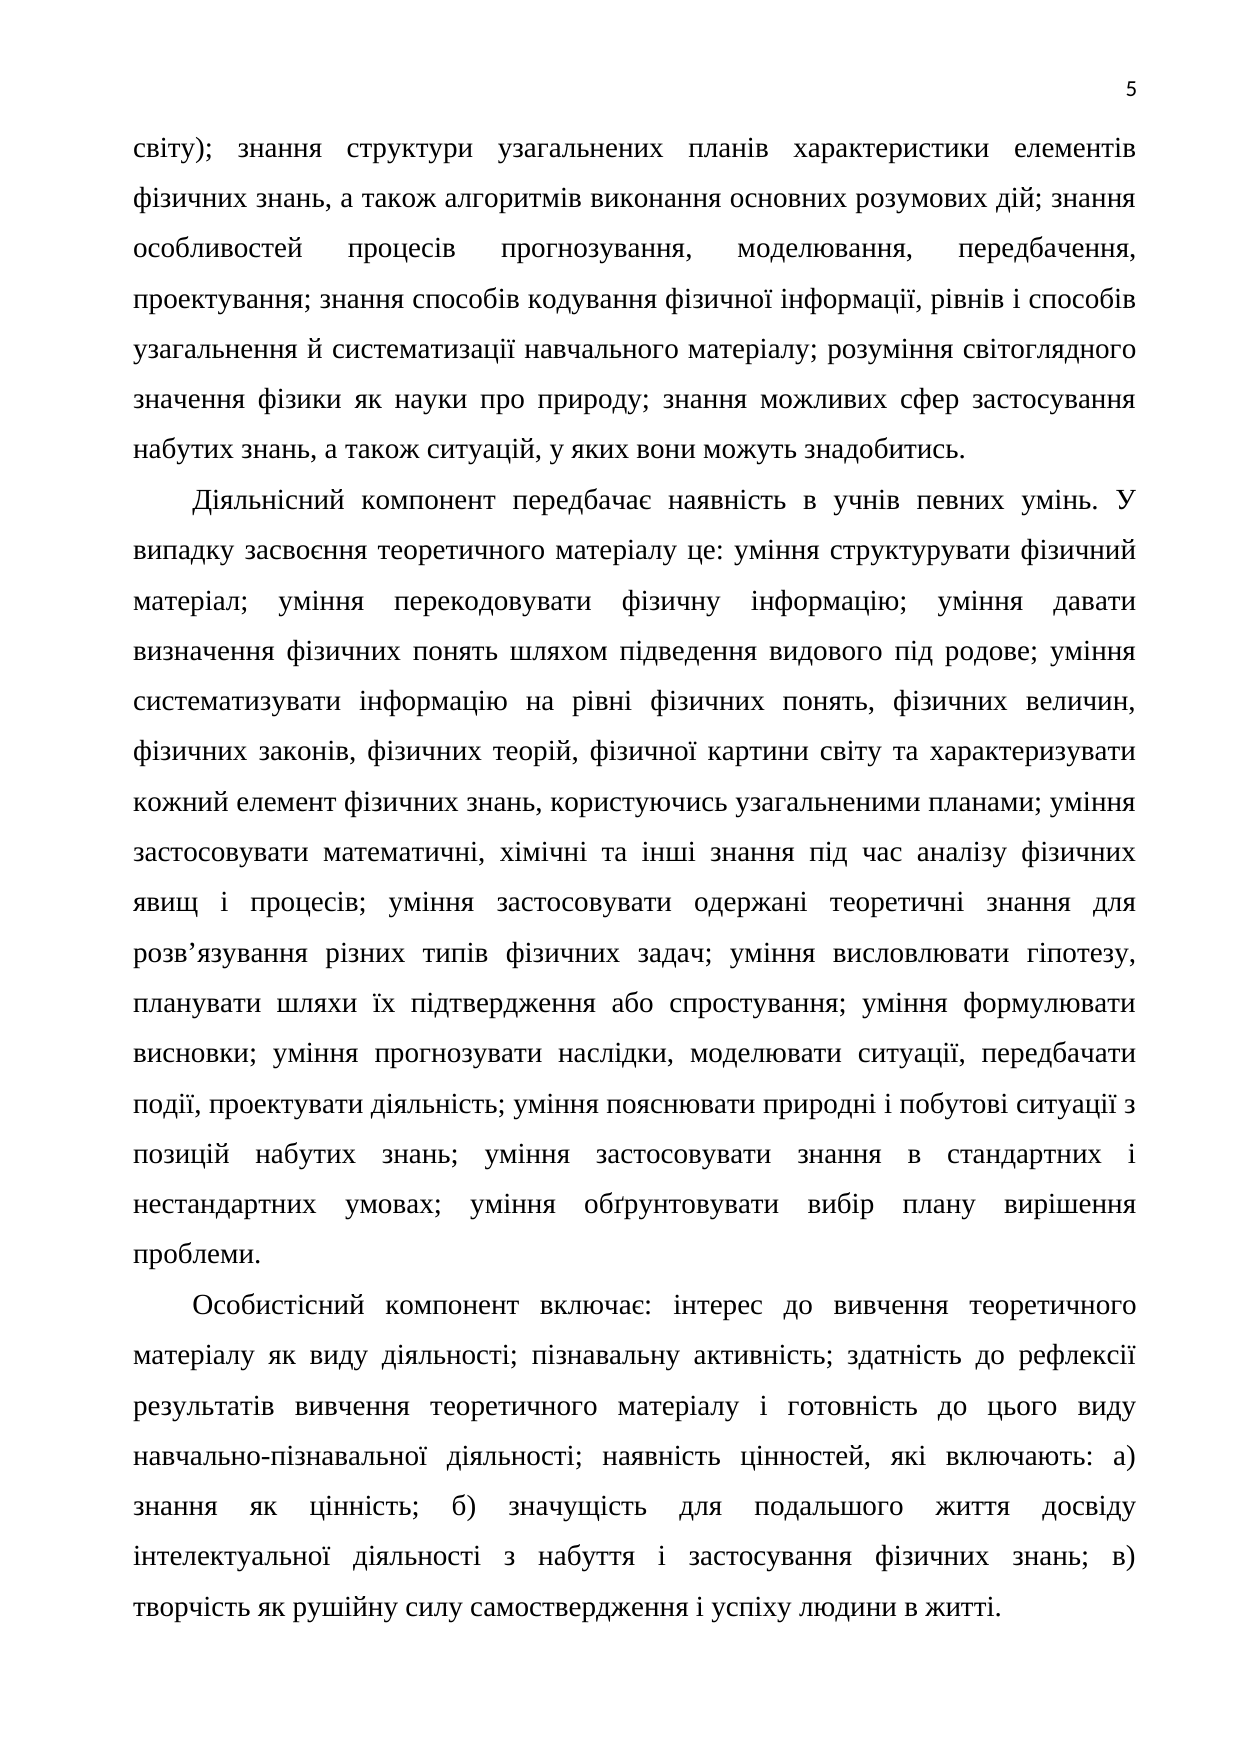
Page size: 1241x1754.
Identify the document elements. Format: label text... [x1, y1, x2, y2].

text Особистісний компонент включає: інтерес до вивчення теоретичного матеріалу як виду діяльності; пізнавальну активність; здатність до рефлексії результатів вивчення теоретичного матеріалу і готовність до цього виду навчально-пізнавальної діяльності; наявність цінностей, які включають: а) знання як цінність; б) значущість для подальшого життя досвіду інтелектуальної діяльності з набуття і застосування фізичних знань; в) творчість як рушійну силу самоствердження і успіху людини в житті. [133, 1287, 1137, 1622]
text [133, 130, 1137, 465]
text Діяльнісний компонент передбачає наявність в учнів певних умінь. У випадку засвоєння теоретичного матеріалу це: уміння структурувати фізичний матеріал; уміння перекодовувати фізичну інформацію; уміння давати визначення фізичних понять шляхом підведення видового під родове; уміння систематизувати інформацію на рівні фізичних понять, фізичних величин, фізичних законів, фізичних теорій, фізичної картини світу та характеризувати кожний елемент фізичних знань, користуючись узагальненими планами; уміння застосовувати математичні, хімічні та інші знання під час аналізу фізичних явищ і процесів; уміння застосовувати одержані теоретичні знання для розв’язування різних типів фізичних задач; уміння висловлювати гіпотезу, планувати шляхи їх підтвердження або спростування; уміння формулювати висновки; уміння прогнозувати наслідки, моделювати ситуації, передбачати події, проектувати діяльність; уміння пояснювати природні і побутові ситуації з позицій набутих знань; уміння застосовувати знання в стандартних і нестандартних умовах; уміння обґрунтовувати вибір плану вирішення проблеми. [133, 482, 1137, 1270]
